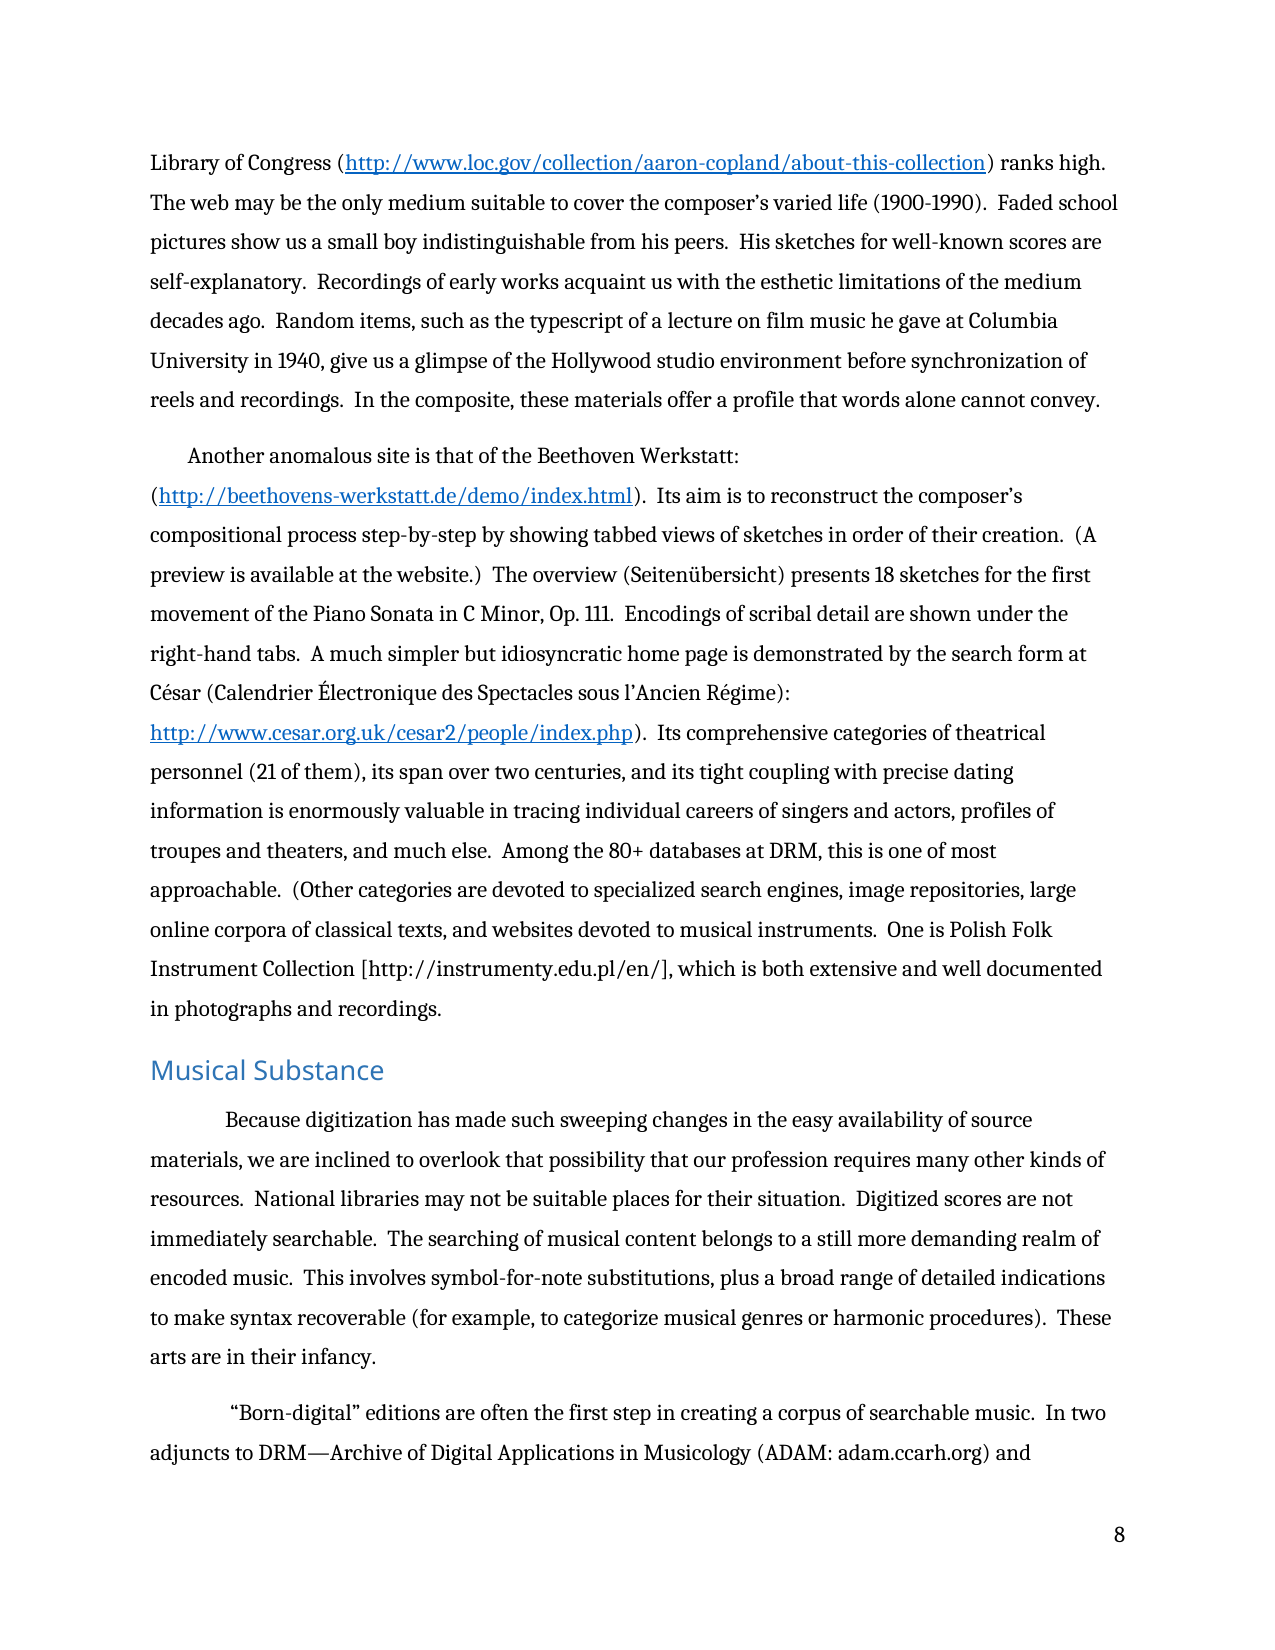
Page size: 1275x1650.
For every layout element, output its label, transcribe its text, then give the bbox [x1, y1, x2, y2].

text Another anomalous site is that of the Beethoven Werkstatt: (http://beethovens-werkstatt.de/demo/index.html). Its aim is to reconstruct the composer’s compositional process step-by-step by showing tabbed views of sketches in order of their creation. (A preview is available at the website.) The overview (Seitenübersicht) presents 18 sketches for the first movement of the Piano Sonata in C Minor, Op. 111. Encodings of scribal detail are shown under the right-hand tabs. A much simpler but idiosyncratic home page is demonstrated by the search form at César (Calendrier Électronique des Spectacles sous l’Ancien Régime): http://www.cesar.org.uk/cesar2/people/index.php). Its comprehensive categories of theatrical personnel (21 of them), its span over two centuries, and its tight coupling with precise dating information is enormously valuable in tracing individual careers of singers and actors, profiles of troupes and theaters, and much else. Among the 80+ databases at DRM, this is one of most approachable. (Other categories are devoted to specialized search engines, image repositories, large online corpora of classical texts, and websites devoted to musical instruments. One is Polish Folk Instrument Collection [http://instrumenty.edu.pl/en/], which is both extensive and well documented in photographs and recordings. [150, 443, 1125, 1022]
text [150, 150, 1125, 413]
text Because digitization has made such sweeping changes in the easy availability of source materials, we are inclined to overlook that possibility that our profession requires many other kinds of resources. National libraries may not be suitable places for their situation. Digitized scores are not immediately searchable. The searching of musical content belongs to a still more demanding realm of encoded music. This involves symbol-for-note substitutions, plus a broad range of detailed indications to make syntax recoverable (for example, to categorize musical genres or harmonic procedures). These arts are in their infancy. [150, 1107, 1125, 1370]
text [150, 1400, 1125, 1466]
subtitle Musical Substance [150, 1052, 1125, 1089]
